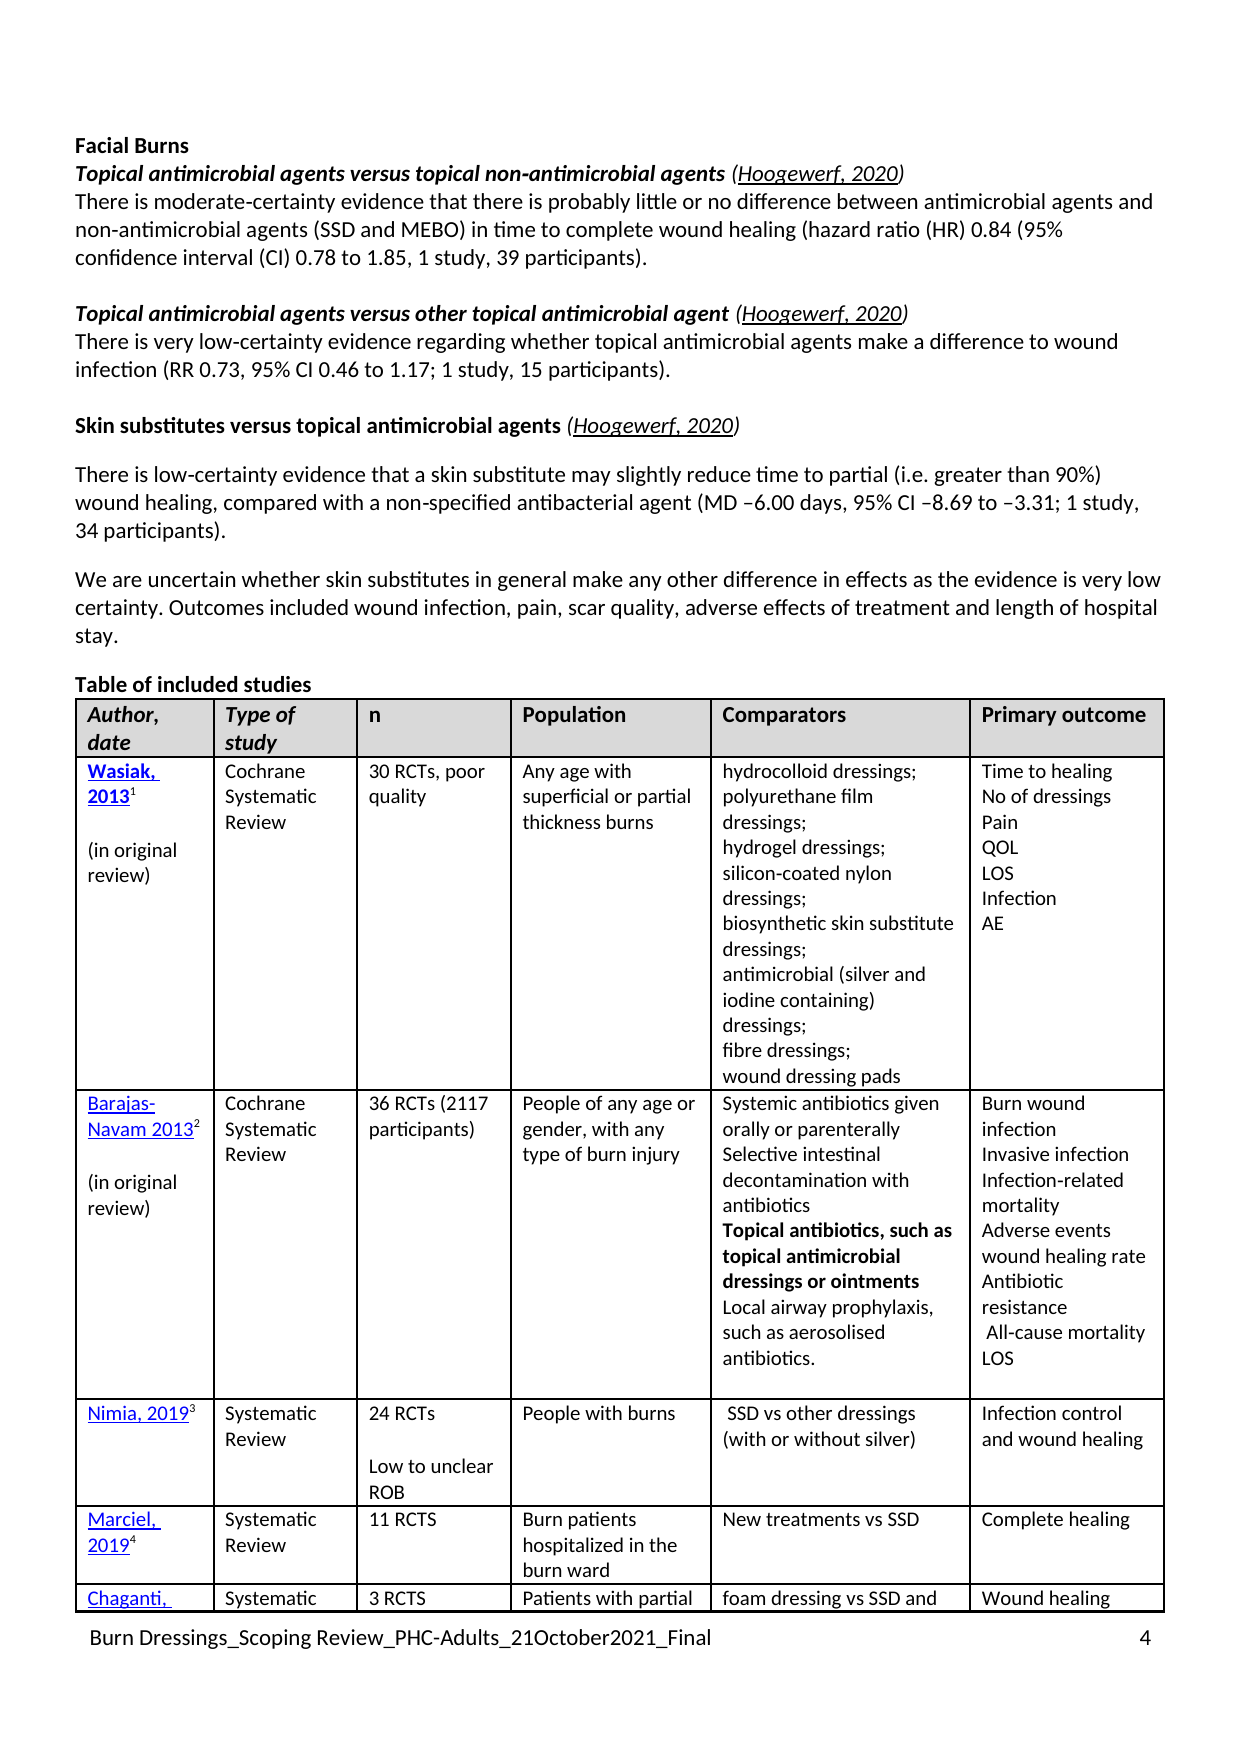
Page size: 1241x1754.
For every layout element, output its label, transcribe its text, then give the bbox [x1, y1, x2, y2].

text Facial Burns [75, 131, 1165, 159]
table_cell Systematic Review [215, 1400, 356, 1504]
table_cell Cochrane Systematic Review [215, 1091, 356, 1398]
table_cell Chaganti, 20195 [77, 1585, 213, 1610]
text Topical antimicrobial agents versus topical non‐antimicrobial agents (Hoogewerf, 2020) [75, 159, 1165, 187]
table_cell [712, 1585, 969, 1610]
text There is moderate‐certainty evidence that there is probably little or no difference between antimicrobial agents and non‐antimicrobial agents (SSD and MEBO) in time to complete wound healing (hazard ratio (HR) 0.84 (95% confidence interval (CI) 0.78 to 1.85, 1 study, 39 participants). [75, 187, 1165, 271]
table_cell Cochrane Systematic Review [215, 758, 356, 1088]
table_cell Time to healing No of dressings Pain QOL LOS Infection AE [971, 758, 1163, 1088]
table_header n [358, 700, 510, 756]
table_cell hydrocolloid dressings; polyurethane film dressings; hydrogel dressings; silicon‐coated nylon dressings; biosynthetic skin substitute dressings; antimicrobial (silver and iodine containing) dressings; fibre dressings; wound dressing pads [712, 758, 969, 1088]
table_cell Systemic antibiotics given orally or parenterally Selective intestinal decontamination with antibiotics Topical antibiotics, such as topical antimicrobial dressings or ointments Local airway prophylaxis, such as aerosolised antibiotics. [712, 1091, 969, 1398]
table_header Population [512, 700, 710, 756]
table_cell Wound healing [971, 1585, 1163, 1610]
table_header Primary outcome [971, 700, 1163, 756]
table_cell Complete healing [971, 1507, 1163, 1583]
text There is very low‐certainty evidence regarding whether topical antimicrobial agents make a difference to wound infection (RR 0.73, 95% CI 0.46 to 1.17; 1 study, 15 participants). [75, 327, 1165, 383]
table_cell Infection control and wound healing [971, 1400, 1163, 1504]
table_cell 36 RCTs (2117 participants) [358, 1091, 510, 1398]
table_cell SSD vs other dressings (with or without silver) [712, 1400, 969, 1504]
table_cell Nimia, 20193 [77, 1400, 213, 1504]
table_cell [512, 1585, 710, 1610]
table_cell Burn patients hospitalized in the burn ward [512, 1507, 710, 1583]
table_header Comparators [712, 700, 969, 756]
table_cell 30 RCTs, poor quality [358, 758, 510, 1088]
table_header Type of study [215, 700, 356, 756]
table_cell 11 RCTS [358, 1507, 510, 1583]
text There is low‐certainty evidence that a skin substitute may slightly reduce time to partial (i.e. greater than 90%) wound healing, compared with a non‐specified antibacterial agent (MD –6.00 days, 95% CI –8.69 to –3.31; 1 study, 34 participants). [75, 460, 1165, 544]
table_header Author, date [77, 700, 213, 756]
table_cell Barajas-Navam 20132 (in original review) [77, 1091, 213, 1398]
text We are uncertain whether skin substitutes in general make any other difference in effects as the evidence is very low certainty. Outcomes included wound infection, pain, scar quality, adverse effects of treatment and length of hospital stay. [75, 565, 1165, 649]
table_cell People with burns [512, 1400, 710, 1504]
table_cell Marciel, 20194 [77, 1507, 213, 1583]
text Skin substitutes versus topical antimicrobial agents (Hoogewerf, 2020) [75, 411, 1165, 439]
table_cell Burn wound infection Invasive infection Infection‐related mortality Adverse events wound healing rate Antibiotic resistance All‐cause mortality LOS [971, 1091, 1163, 1398]
text Table of included studies [75, 670, 1165, 698]
table_cell 24 RCTs Low to unclear ROB [358, 1400, 510, 1504]
table_cell Any age with superficial or partial thickness burns [512, 758, 710, 1088]
table_cell 3 RCTS [358, 1585, 510, 1610]
table_cell People of any age or gender, with any type of burn injury [512, 1091, 710, 1398]
table_cell Wasiak, 20131 (in original review) [77, 758, 213, 1088]
text Topical antimicrobial agents versus other topical antimicrobial agent (Hoogewerf, 2020) [75, 299, 1165, 327]
table_cell New treatments vs SSD [712, 1507, 969, 1583]
table_cell Systematic Review [215, 1585, 356, 1610]
table_cell Systematic Review [215, 1507, 356, 1583]
